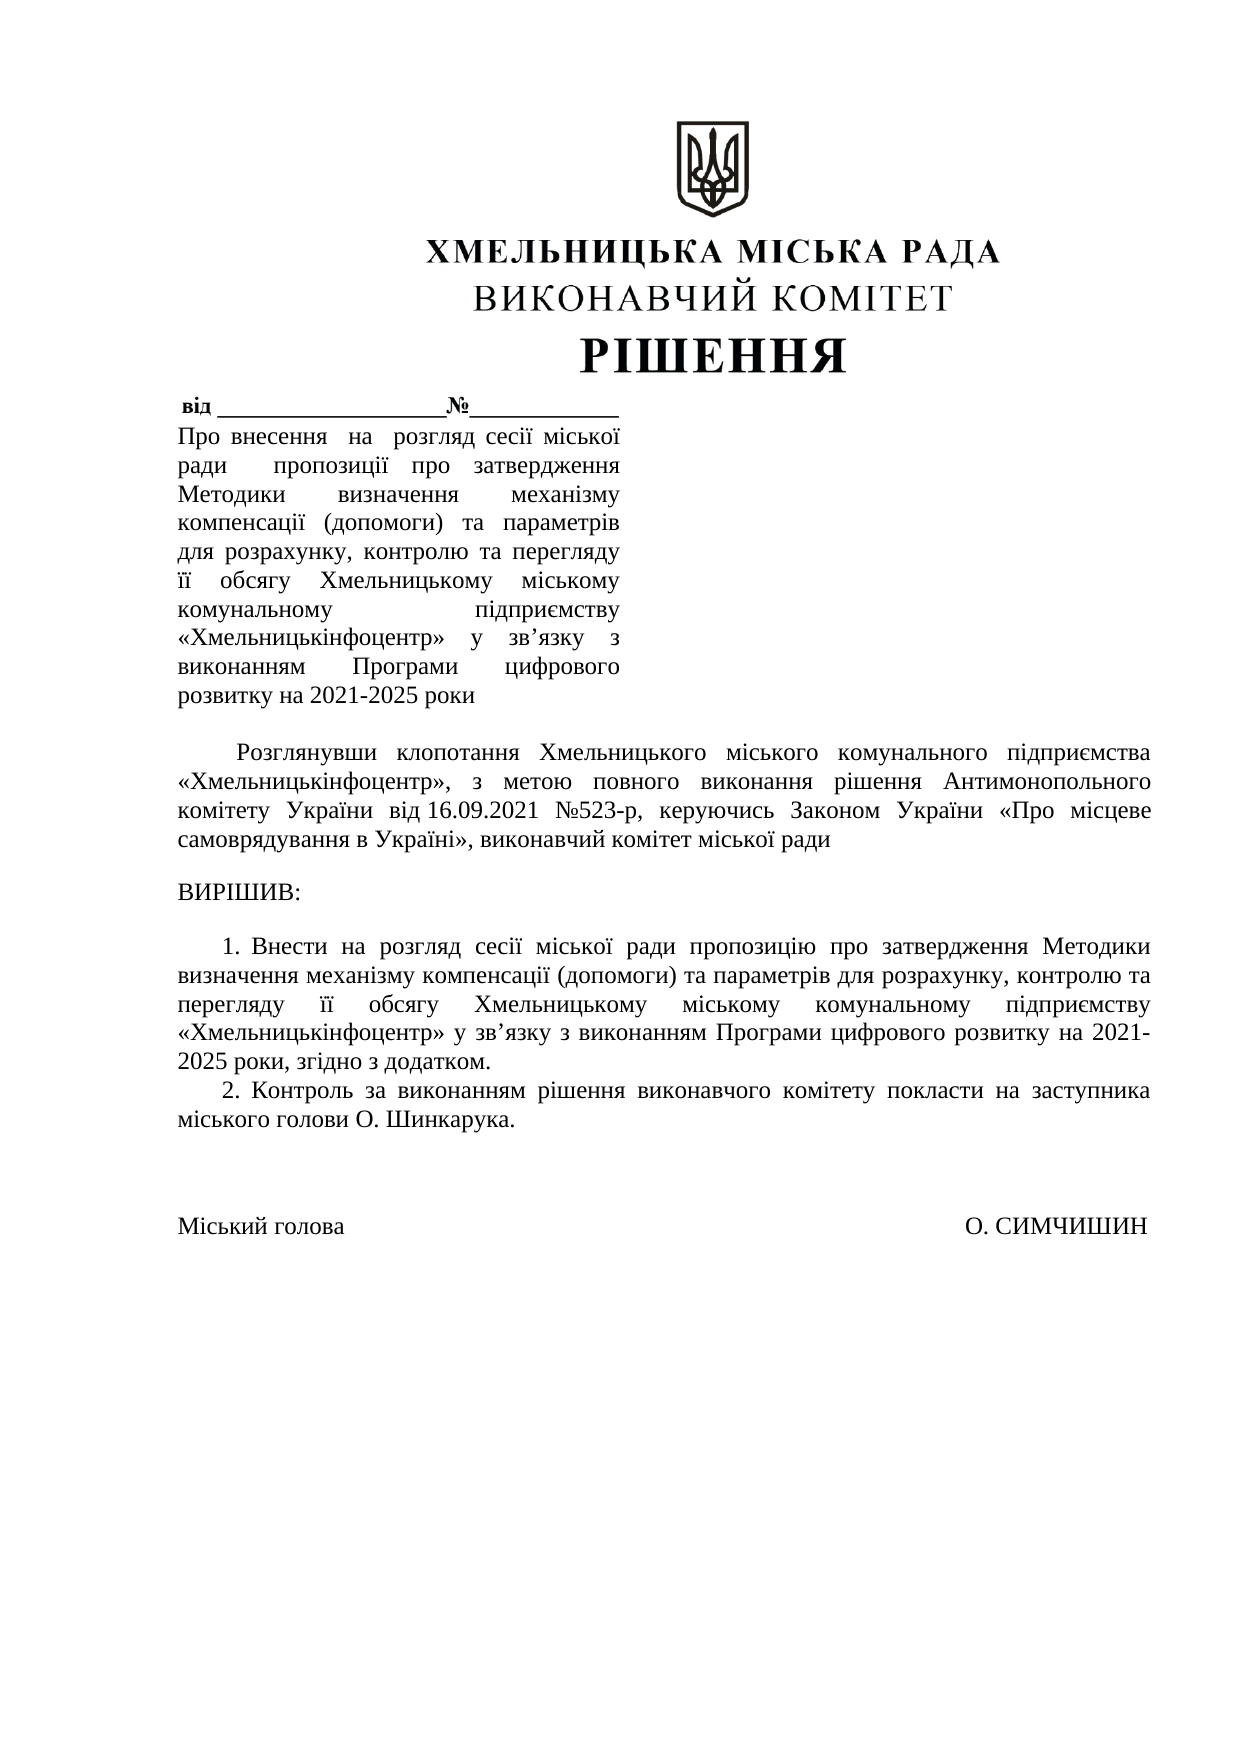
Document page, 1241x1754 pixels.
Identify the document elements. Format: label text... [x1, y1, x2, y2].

list Внести на розгляд сесії міської ради пропозицію про затвердження Методики визначення механізму компенсації (допомоги) та параметрів для розрахунку, контролю та перегляду її обсягу Хмельницькому міському комунальному підприємству «Хмельницькінфоцентр» у зв’язку з виконанням Програми цифрового розвитку на 2021-2025 роки, згідно з додатком. [177, 931, 1152, 1075]
picture [177, 118, 1004, 422]
text Про внесення на розгляд сесії міської ради пропозиції про затвердження Методики визначення механізму компенсації (допомоги) та параметрів для розрахунку, контролю та перегляду її обсягу Хмельницькому міському комунальному підприємству «Хмельницькінфоцентр» у зв’язку з виконанням Програми цифрового розвитку на 2021-2025 роки [177, 422, 620, 709]
text ВИРІШИВ: [177, 877, 1152, 906]
list Контроль за виконанням рішення виконавчого комітету покласти на заступника міського голови О. Шинкарука. [177, 1075, 1152, 1132]
text Міський голова О. СИМЧИШИН [177, 1211, 1152, 1240]
text Розглянувши клопотання Хмельницького міського комунального підприємства «Хмельницькінфоцентр», з метою повного виконання рішення Антимонопольного комітету України від 16.09.2021 №523-р, керуючись Законом України «Про місцеве самоврядування в Україні», виконавчий комітет міської ради [177, 737, 1152, 852]
